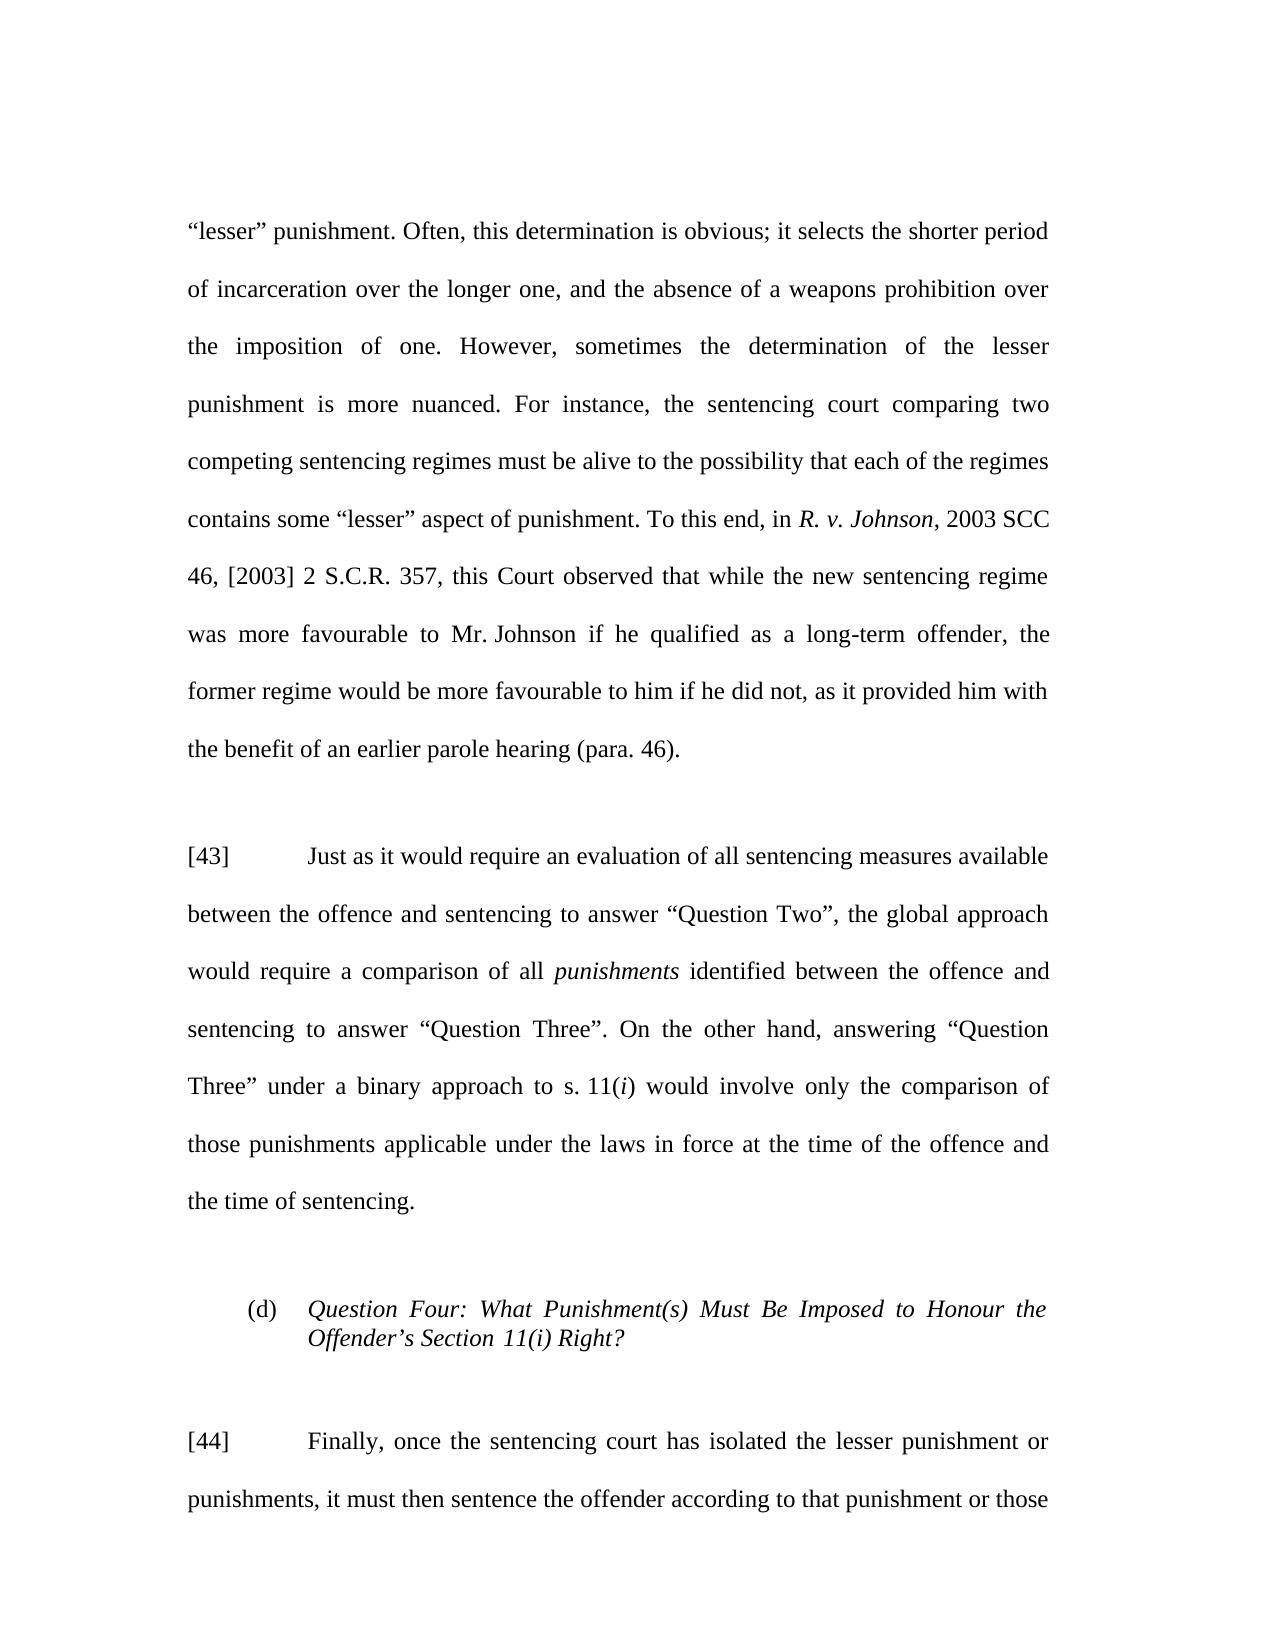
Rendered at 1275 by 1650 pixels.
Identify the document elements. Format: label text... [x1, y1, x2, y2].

text Just as it would require an evaluation of all sentencing measures available between the offence and sentencing to answer “Question Two”, the global approach would require a comparison of all punishments identified between the offence and sentencing to answer “Question Three”. On the other hand, answering “Question Three” under a binary approach to s. 11(i) would involve only the comparison of those punishments applicable under the laws in force at the time of the offence and the time of sentencing. [187, 841, 1050, 1215]
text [187, 216, 1050, 763]
title Question Four: What Punishment(s) Must Be Imposed to Honour the Offender’s Section 11(i) Right? [247, 1294, 1050, 1351]
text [187, 1426, 1050, 1513]
